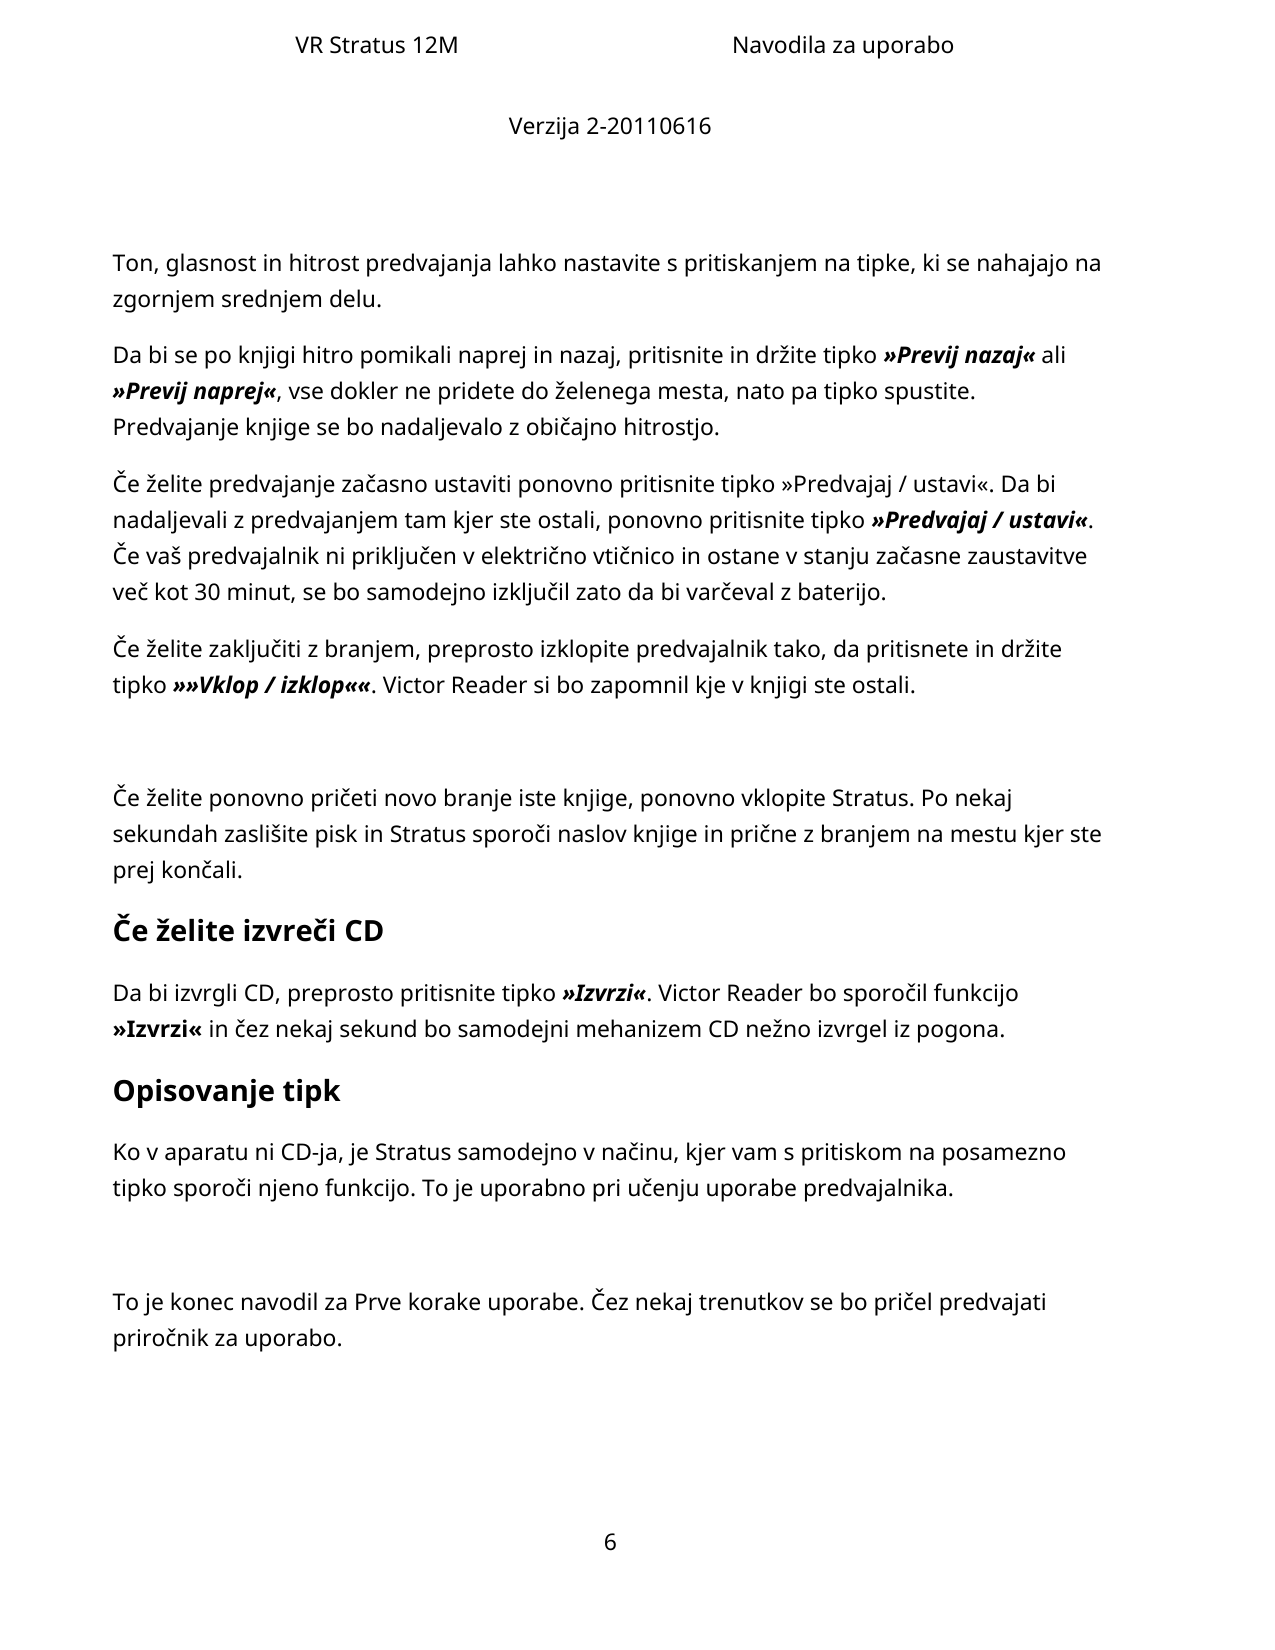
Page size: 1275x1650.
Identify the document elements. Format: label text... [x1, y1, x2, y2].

text Da bi se po knjigi hitro pomikali naprej in nazaj, pritisnite in držite tipko »Previj nazaj« ali »Previj naprej«, vse dokler ne pridete do želenega mesta, nato pa tipko spustite. Predvajanje knjige se bo nadaljevalo z običajno hitrostjo. [112, 339, 1107, 442]
text Ko v aparatu ni CD-ja, je Stratus samodejno v načinu, kjer vam s pritiskom na posamezno tipko sporoči njeno funkcijo. To je uporabno pri učenju uporabe predvajalnika. [112, 1136, 1107, 1203]
text Opisovanje tipk [112, 1070, 1107, 1109]
text To je konec navodil za Prve korake uporabe. Čez nekaj trenutkov se bo pričel predvajati priročnik za uporabo. [112, 1286, 1107, 1353]
text Če želite ponovno pričeti novo branje iste knjige, ponovno vklopite Stratus. Po nekaj sekundah zaslišite pisk in Stratus sporoči naslov knjige in prične z branjem na mestu kjer ste prej končali. [112, 782, 1107, 885]
text Če želite izvreči CD [112, 911, 1107, 950]
text Da bi izvrgli CD, preprosto pritisnite tipko »Izvrzi«. Victor Reader bo sporočil funkcijo »Izvrzi« in čez nekaj sekund bo samodejni mehanizem CD nežno izvrgel iz pogona. [112, 977, 1107, 1044]
text Če želite zaključiti z branjem, preprosto izklopite predvajalnik tako, da pritisnete in držite tipko »»Vklop / izklop««. Victor Reader si bo zapomnil kje v knjigi ste ostali. [112, 633, 1107, 700]
text Če želite predvajanje začasno ustaviti ponovno pritisnite tipko »Predvajaj / ustavi«. Da bi nadaljevali z predvajanjem tam kjer ste ostali, ponovno pritisnite tipko »Predvajaj / ustavi«. Če vaš predvajalnik ni priključen v električno vtičnico in ostane v stanju začasne zaustavitve več kot 30 minut, se bo samodejno izključil zato da bi varčeval z baterijo. [112, 468, 1107, 607]
text Ton, glasnost in hitrost predvajanja lahko nastavite s pritiskanjem na tipke, ki se nahajajo na zgornjem srednjem delu. [112, 247, 1107, 314]
